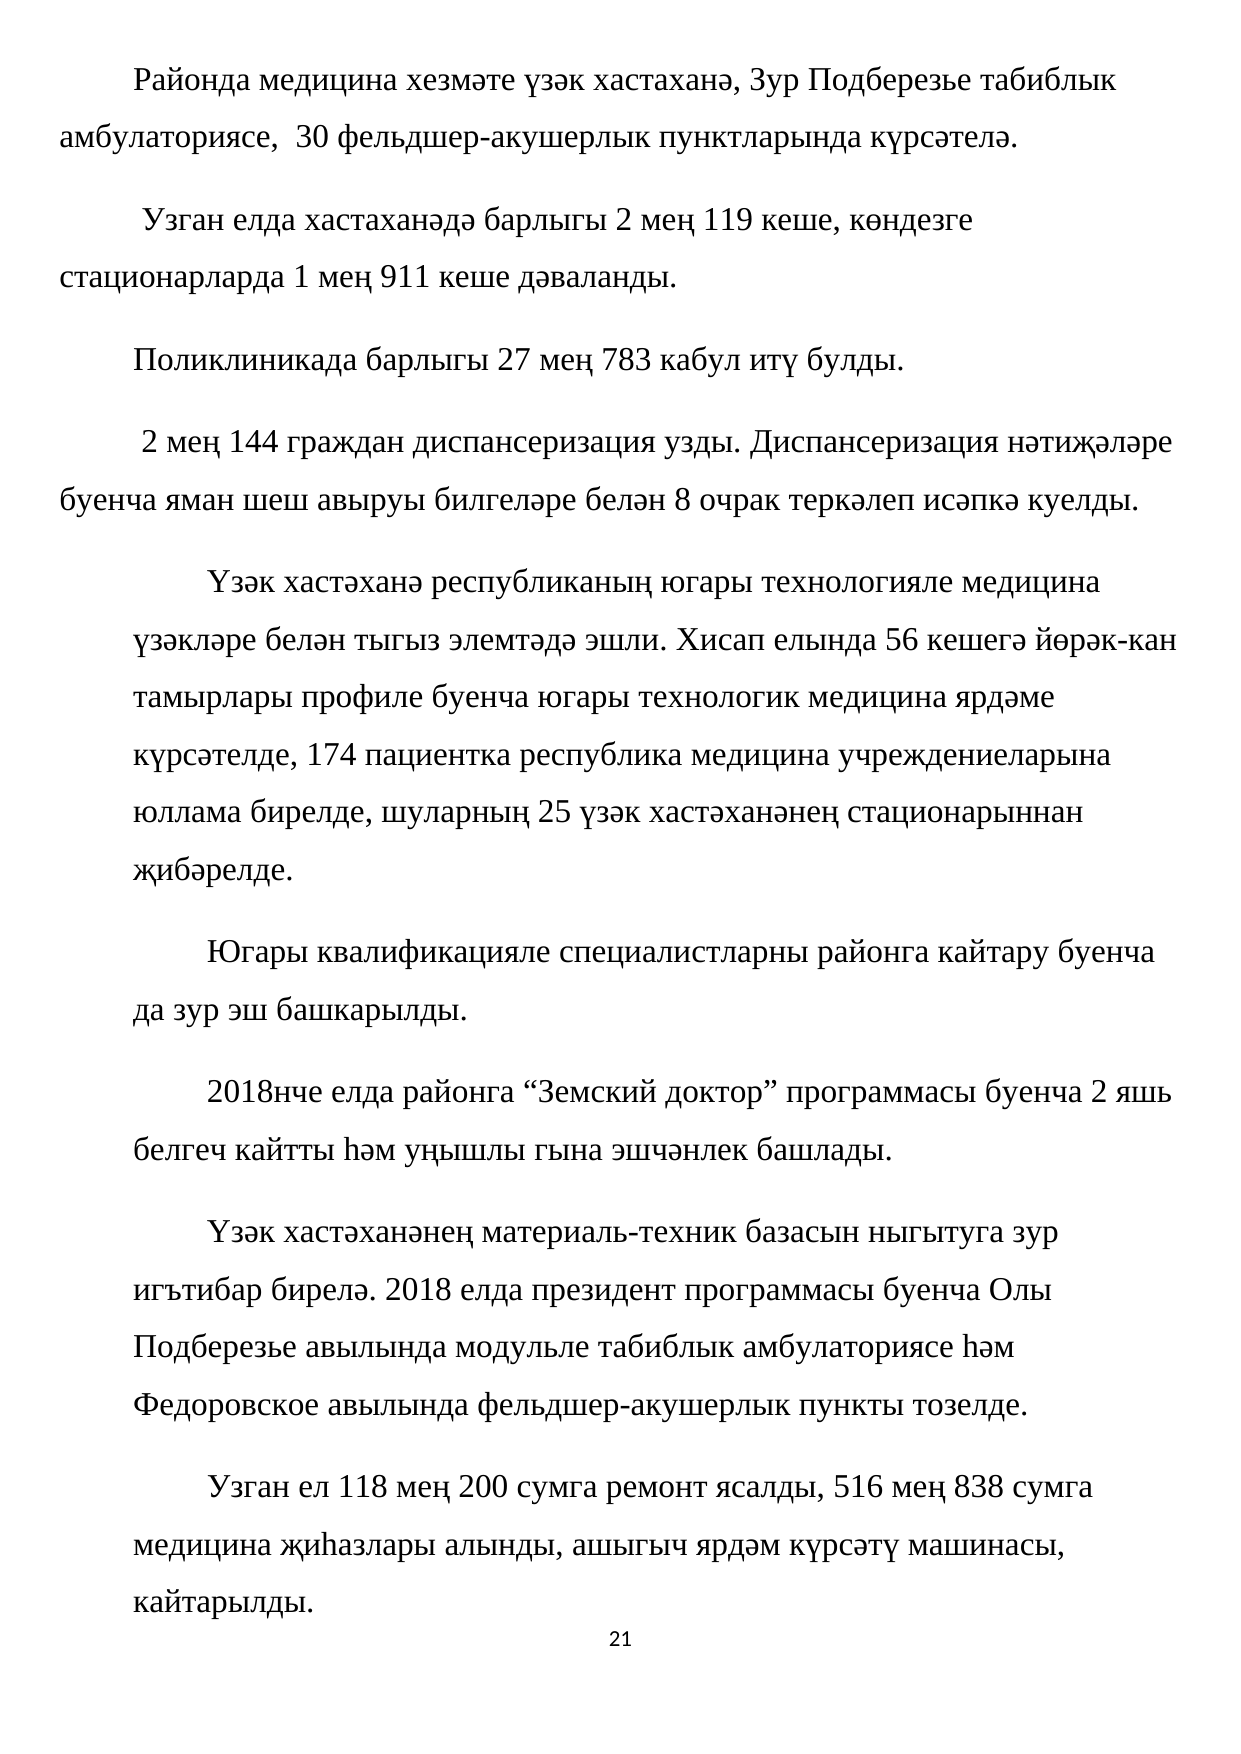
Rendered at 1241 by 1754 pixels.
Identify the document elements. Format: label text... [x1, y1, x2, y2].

text Поликлиникада барлыгы 27 мең 783 кабул итү булды. [59, 339, 1181, 377]
text Узган ел 118 мең 200 сумга ремонт ясалды, 516 мең 838 сумга медицина җиһазлары алынды, ашыгыч ярдәм күрсәтү машинасы, кайтарылды. [133, 1467, 1181, 1620]
text Узган елда хастаханәдә барлыгы 2 мең 119 кеше, көндезге стационарларда 1 мең 911 кеше дәваланды. [59, 199, 1181, 295]
text Үзәк хастәханә республиканың югары технологияле медицина үзәкләре белән тыгыз элемтәдә эшли. Хисап елында 56 кешегә йөрәк-кан тамырлары профиле буенча югары технологик медицина ярдәме күрсәтелде, 174 пациентка республика медицина учреждениеларына юллама бирелде, шуларның 25 үзәк хастәханәнең стационарыннан җибәрелде. [133, 562, 1181, 887]
text Үзәк хастәханәнең материаль-техник базасын ныгытуга зур игътибар бирелә. 2018 елда президент программасы буенча Олы Подберезье авылында модульле табиблык амбулаториясе һәм Федоровское авылында фельдшер-акушерлык пункты тозелде. [133, 1212, 1181, 1422]
text Югары квалификацияле специалистларны районга кайтару буенча да зур эш башкарылды. [133, 932, 1181, 1027]
text Районда медицина хезмәте үзәк хастаханә, Зур Подберезье табиблык амбулаториясе, 30 фельдшер-акушерлык пунктларында күрсәтелә. [59, 59, 1181, 155]
text 2 мең 144 граждан диспансеризация узды. Диспансеризация нәтиҗәләре буенча яман шеш авыруы билгеләре белән 8 очрак теркәлеп исәпкә куелды. [59, 422, 1181, 517]
text 2018нче елда районга “Земский доктор” программасы буенча 2 яшь белгеч кайтты һәм уңышлы гына эшчәнлек башлады. [133, 1072, 1181, 1167]
